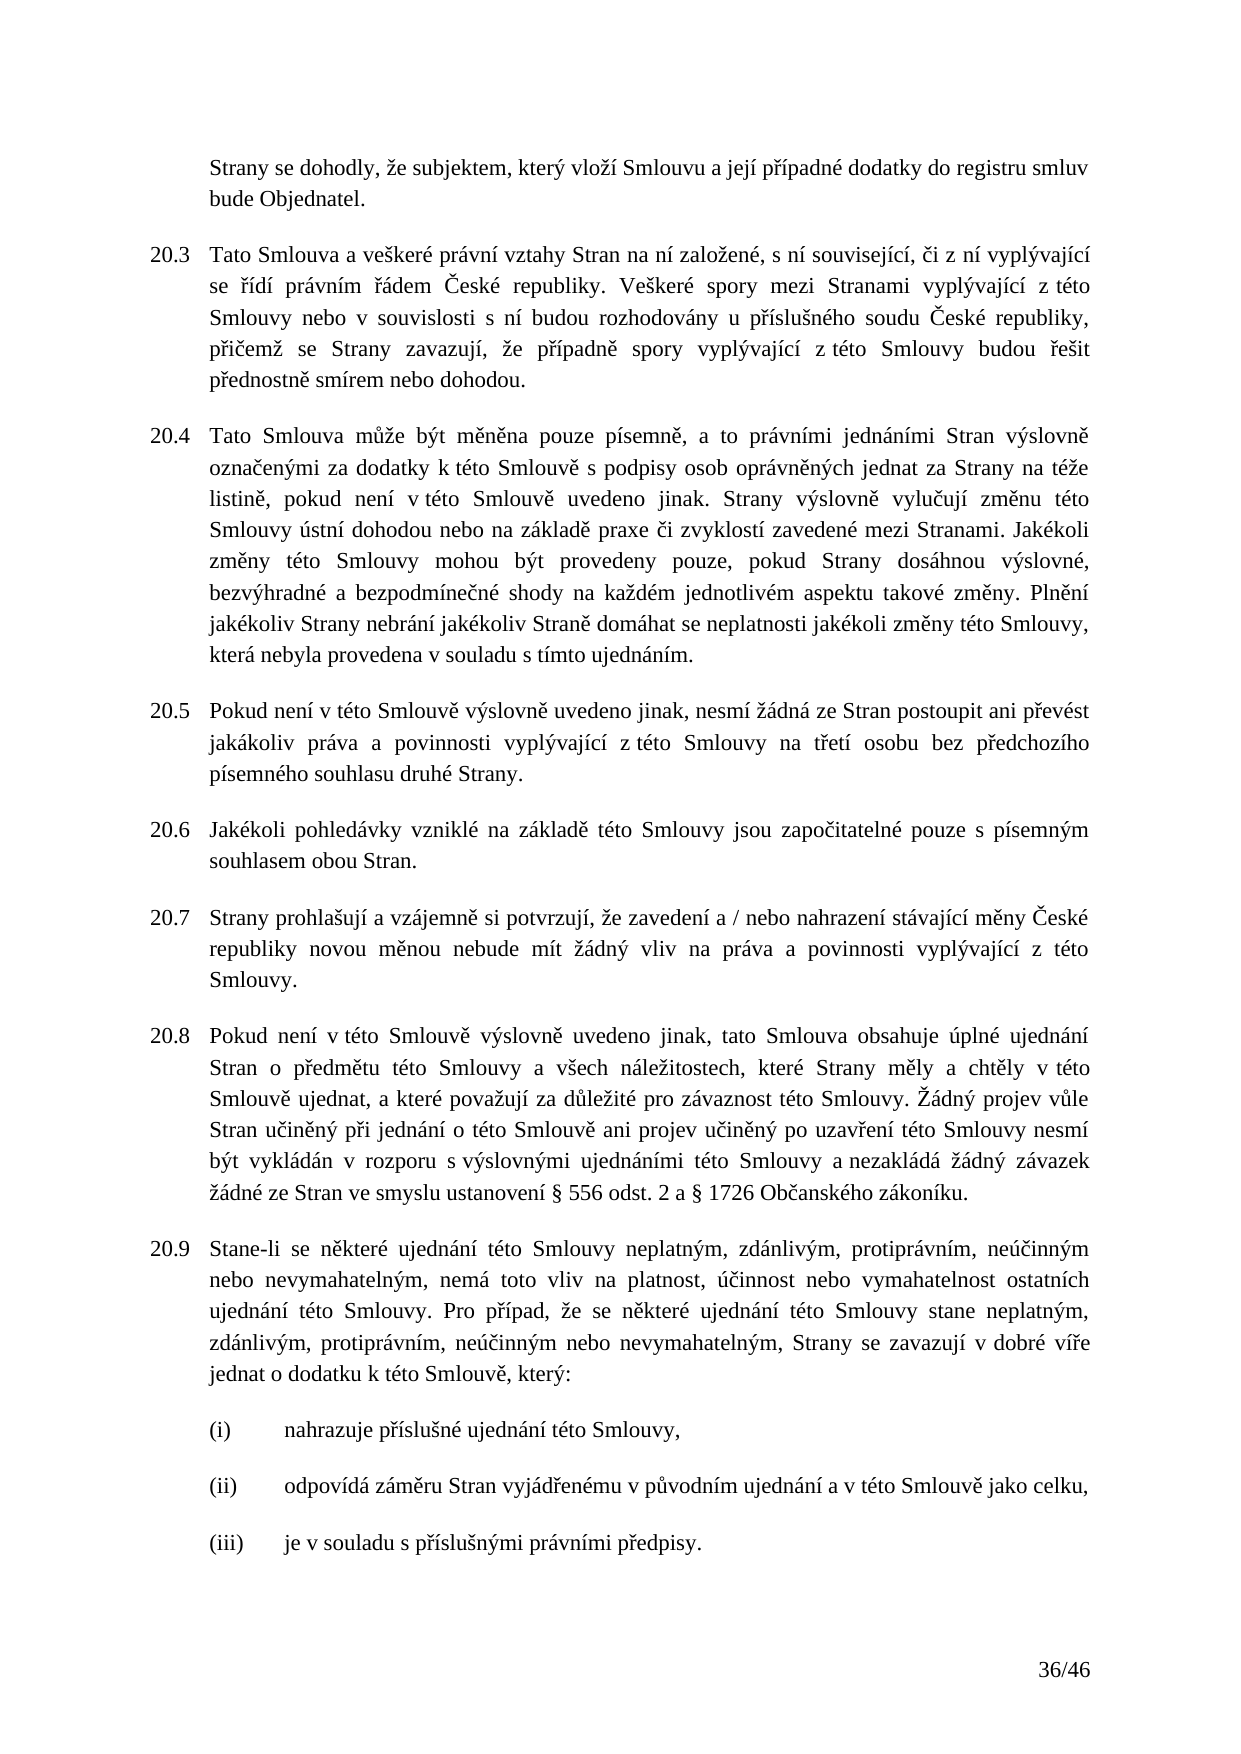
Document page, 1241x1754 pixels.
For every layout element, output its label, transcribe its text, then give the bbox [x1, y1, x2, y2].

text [150, 150, 1090, 212]
text Tato Smlouva může být měněna pouze písemně, a to právními jednáními Stran výslovně označenými za dodatky k této Smlouvě s podpisy osob oprávněných jednat za Strany na téže listině, pokud není v této Smlouvě uvedeno jinak. Strany výslovně vylučují změnu této Smlouvy ústní dohodou nebo na základě praxe či zvyklostí zavedené mezi Stranami. Jakékoli změny této Smlouvy mohou být provedeny pouze, pokud Strany dosáhnou výslovné, bezvýhradné a bezpodmínečné shody na každém jednotlivém aspektu takové změny. Plnění jakékoliv Strany nebrání jakékoliv Straně domáhat se neplatnosti jakékoli změny této Smlouvy, která nebyla provedena v souladu s tímto ujednáním. [150, 419, 1090, 669]
list je v souladu s příslušnými právními předpisy. [209, 1525, 1090, 1556]
text Stane-li se některé ujednání této Smlouvy neplatným, zdánlivým, protiprávním, neúčinným nebo nevymahatelným, nemá toto vliv na platnost, účinnost nebo vymahatelnost ostatních ujednání této Smlouvy. Pro případ, že se některé ujednání této Smlouvy stane neplatným, zdánlivým, protiprávním, neúčinným nebo nevymahatelným, Strany se zavazují v dobré víře jednat o dodatku k této Smlouvě, který: [150, 1231, 1090, 1387]
list odpovídá záměru Stran vyjádřenému v původním ujednání a v této Smlouvě jako celku, [209, 1469, 1090, 1500]
text Pokud není v této Smlouvě výslovně uvedeno jinak, nesmí žádná ze Stran postoupit ani převést jakákoliv práva a povinnosti vyplývající z této Smlouvy na třetí osobu bez předchozího písemného souhlasu druhé Strany. [150, 694, 1090, 787]
text Tato Smlouva a veškeré právní vztahy Stran na ní založené, s ní související, či z ní vyplývající se řídí právním řádem České republiky. Veškeré spory mezi Stranami vyplývající z této Smlouvy nebo v souvislosti s ní budou rozhodovány u příslušného soudu České republiky, přičemž se Strany zavazují, že případně spory vyplývající z této Smlouvy budou řešit přednostně smírem nebo dohodou. [150, 237, 1090, 394]
list nahrazuje příslušné ujednání této Smlouvy, [209, 1412, 1090, 1444]
text Strany prohlašují a vzájemně si potvrzují, že zavedení a / nebo nahrazení stávající měny České republiky novou měnou nebude mít žádný vliv na práva a povinnosti vyplývající z této Smlouvy. [150, 900, 1090, 994]
text Pokud není v této Smlouvě výslovně uvedeno jinak, tato Smlouva obsahuje úplné ujednání Stran o předmětu této Smlouvy a všech náležitostech, které Strany měly a chtěly v této Smlouvě ujednat, a které považují za důležité pro závaznost této Smlouvy. Žádný projev vůle Stran učiněný při jednání o této Smlouvě ani projev učiněný po uzavření této Smlouvy nesmí být vykládán v rozporu s výslovnými ujednáními této Smlouvy a nezakládá žádný závazek žádné ze Stran ve smyslu ustanovení § 556 odst. 2 a § 1726 Občanského zákoníku. [150, 1019, 1090, 1206]
text Jakékoli pohledávky vzniklé na základě této Smlouvy jsou započitatelné pouze s písemným souhlasem obou Stran. [150, 812, 1090, 875]
